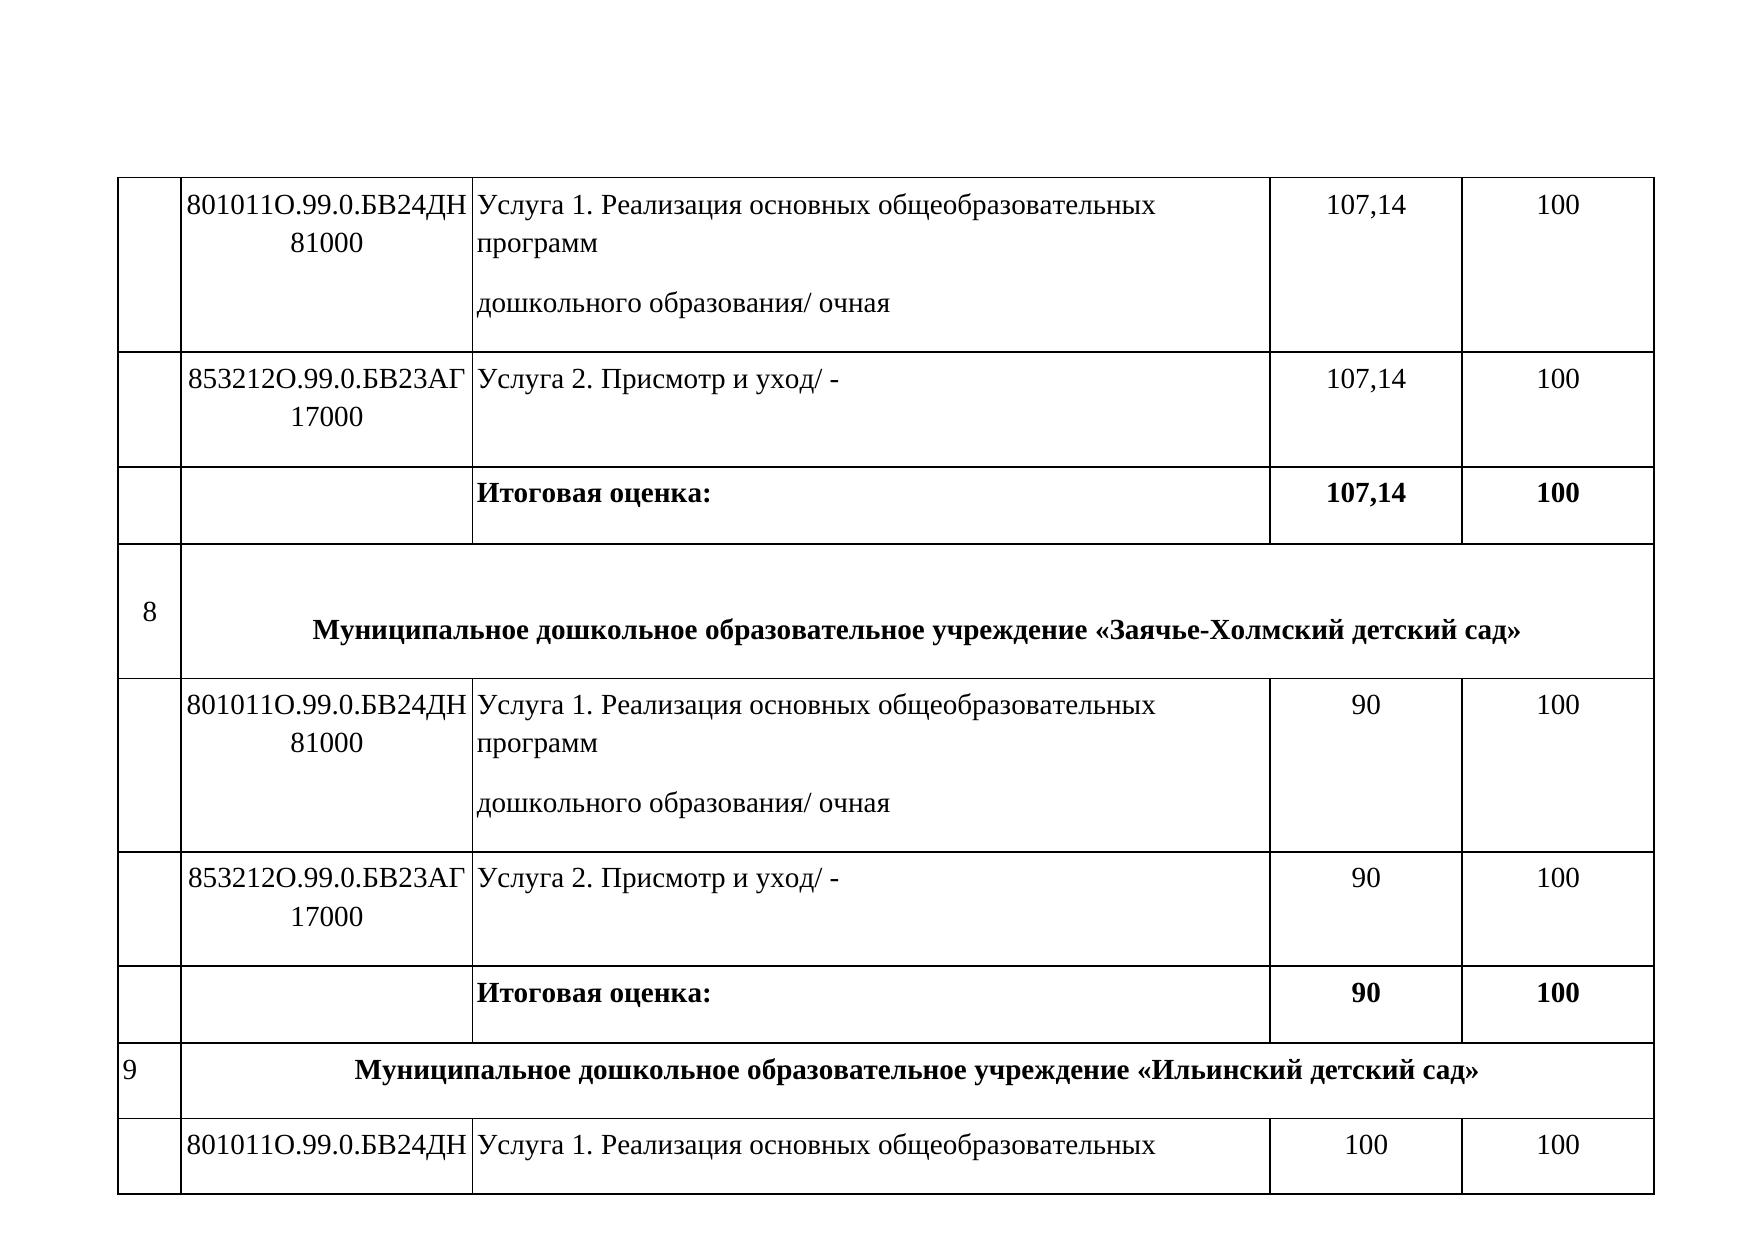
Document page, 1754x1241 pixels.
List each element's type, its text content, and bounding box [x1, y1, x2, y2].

table_cell Услуга 1. Реализация основных общеобразовательных программ дошкольного образования/ очная [473, 178, 1269, 351]
table_cell Муниципальное дошкольное образовательное учреждение «Заячье-Холмский детский сад» [182, 545, 1653, 678]
table_cell Услуга 1. Реализация основных общеобразовательных программ дошкольного образования/ очная [473, 679, 1269, 851]
table_cell 90 [1271, 679, 1461, 851]
table_cell 100 [1271, 1119, 1461, 1193]
table_cell [119, 967, 180, 1042]
table_cell 8 [119, 545, 180, 678]
table_cell Услуга 2. Присмотр и уход/ - [473, 353, 1269, 466]
table_cell 100 [1463, 178, 1653, 351]
table_cell 801011О.99.0.БВ24ДН81000 [182, 178, 472, 351]
table_cell 100 [1463, 967, 1653, 1042]
table_cell [119, 679, 180, 851]
table_cell [182, 468, 472, 543]
table_cell 90 [1271, 967, 1461, 1042]
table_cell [182, 1119, 472, 1193]
table_cell 100 [1463, 353, 1653, 466]
table_cell Муниципальное дошкольное образовательное учреждение «Ильинский детский сад» [182, 1044, 1653, 1118]
table_cell 90 [1271, 853, 1461, 965]
table_cell [182, 967, 472, 1042]
table_cell Услуга 2. Присмотр и уход/ - [473, 853, 1269, 965]
table_cell 853212О.99.0.БВ23АГ17000 [182, 353, 472, 466]
table_cell Итоговая оценка: [473, 468, 1269, 543]
table_cell Итоговая оценка: [473, 967, 1269, 1042]
table_cell 853212О.99.0.БВ23АГ17000 [182, 853, 472, 965]
table_cell [119, 853, 180, 965]
table_cell 9 [119, 1044, 180, 1118]
table_cell 100 [1463, 679, 1653, 851]
table_cell [119, 353, 180, 466]
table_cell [473, 1119, 1269, 1193]
table_cell 100 [1463, 1119, 1653, 1193]
table_cell 100 [1463, 853, 1653, 965]
table_cell 801011О.99.0.БВ24ДН81000 [182, 679, 472, 851]
table_cell 107,14 [1271, 178, 1461, 351]
table_cell [119, 468, 180, 543]
table_cell [119, 1119, 180, 1193]
table_cell 100 [1463, 468, 1653, 543]
table_cell [119, 178, 180, 351]
table_cell 107,14 [1271, 468, 1461, 543]
table_cell 107,14 [1271, 353, 1461, 466]
